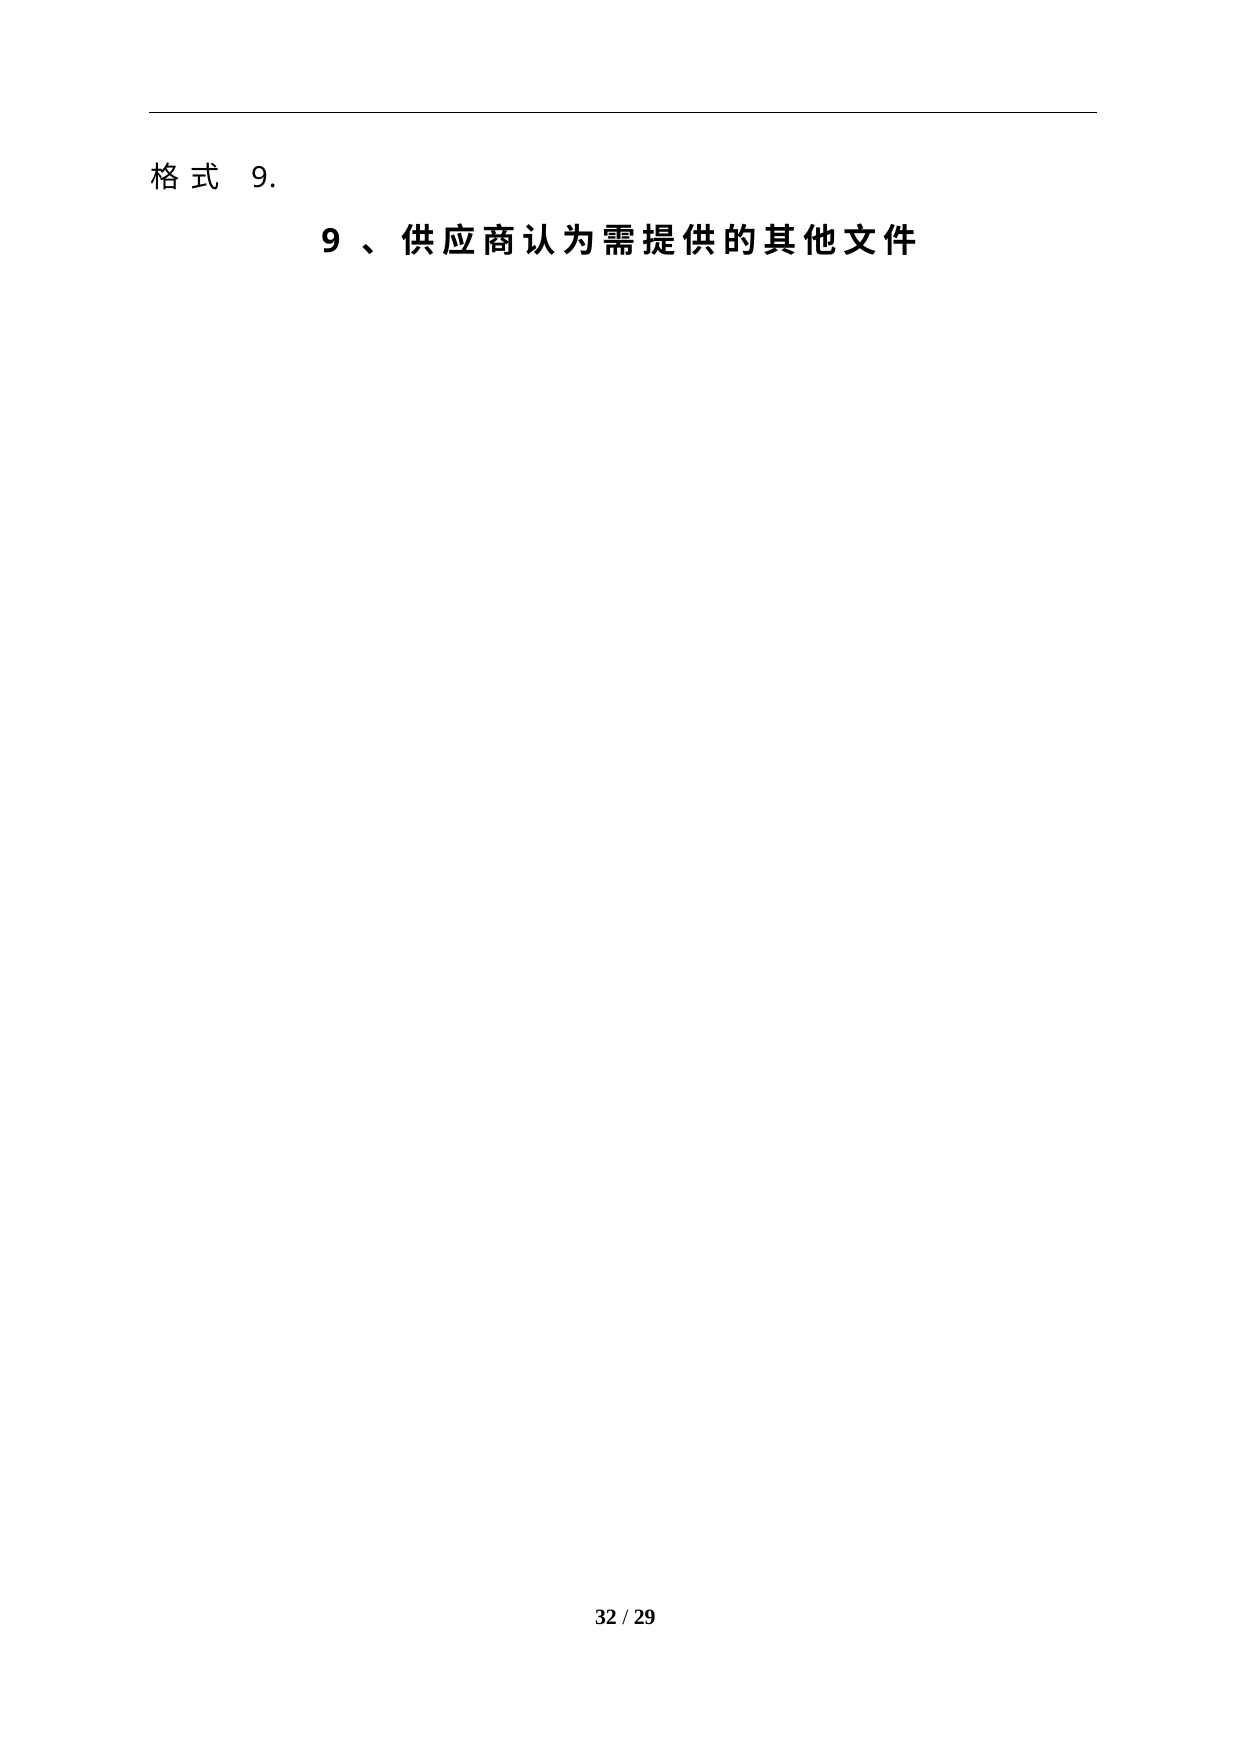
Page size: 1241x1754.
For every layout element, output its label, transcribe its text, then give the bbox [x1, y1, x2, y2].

text 9、供应商认为需提供的其他文件 [150, 207, 1095, 268]
text 格式9. [150, 144, 1095, 205]
